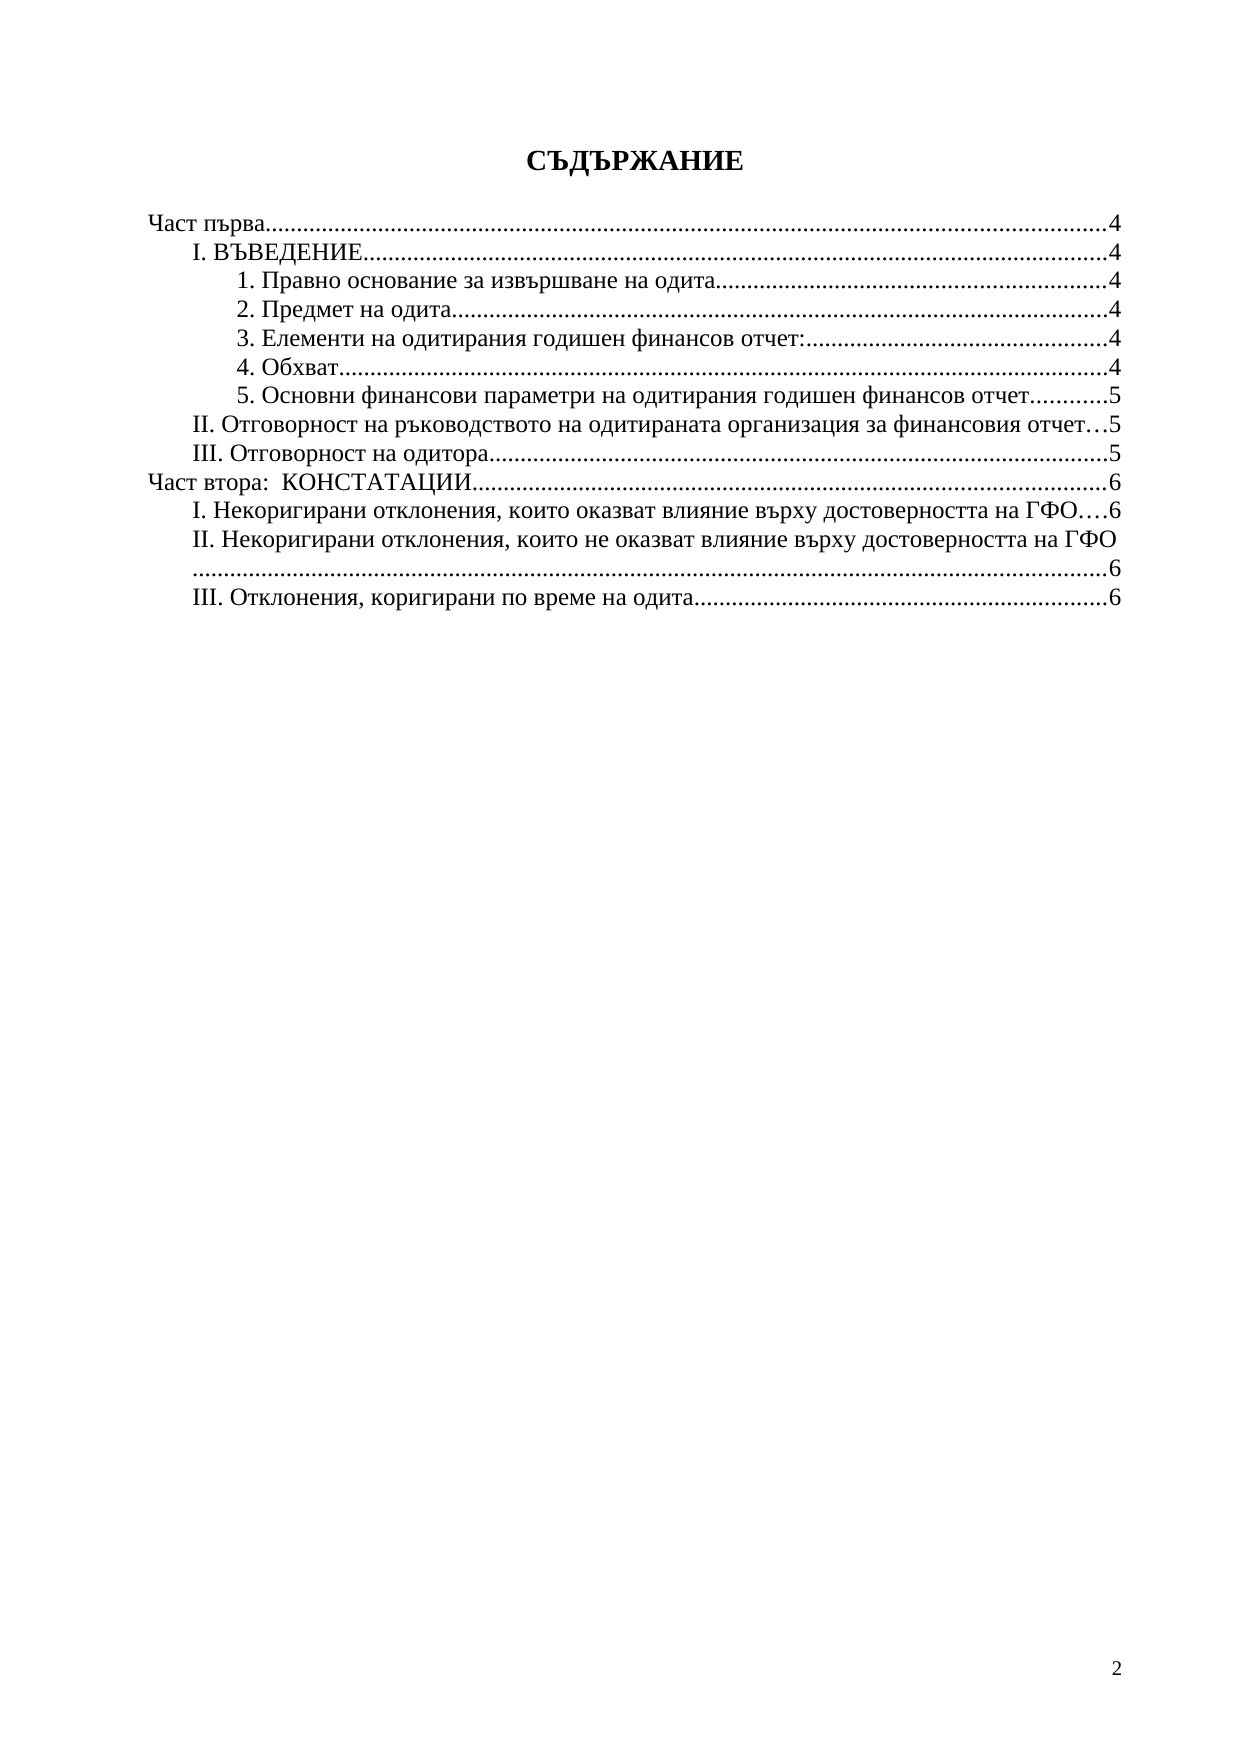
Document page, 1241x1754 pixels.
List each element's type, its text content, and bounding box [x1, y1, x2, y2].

text ІІІ. Отговорност на одитора 5 [192, 438, 1122, 467]
text 2. Предмет на одита 4 [236, 294, 1122, 323]
subtitle СЪДЪРЖАНИЕ [148, 143, 1122, 177]
text 1. Правно основание за извършване на одита 4 [236, 266, 1122, 294]
text ІІІ. Отклонения, коригирани по време на одита 6 [192, 582, 1122, 611]
text 4. Обхват 4 [236, 352, 1122, 381]
text Част втора: КОНСТАТАЦИИ 6 [148, 467, 1122, 496]
text ІІ. Отговорност на ръководството на одитираната организация за финансовия отчет 5 [192, 409, 1122, 438]
text І. Некоригирани отклонения, които оказват влияние върху достоверността на ГФО 6 [192, 496, 1122, 524]
text Част първа 4 [148, 208, 1122, 237]
text 3. Елементи на одитирания годишен финансов отчет: 4 [236, 323, 1122, 352]
text 5. Основни финансови параметри на одитирания годишен финансов отчет. 5 [236, 381, 1122, 409]
text І. ВЪВЕДЕНИЕ 4 [192, 237, 1122, 266]
text IІ. Некоригирани отклонения, които не оказват влияние върху достоверността на ГФО 6 [192, 524, 1122, 582]
